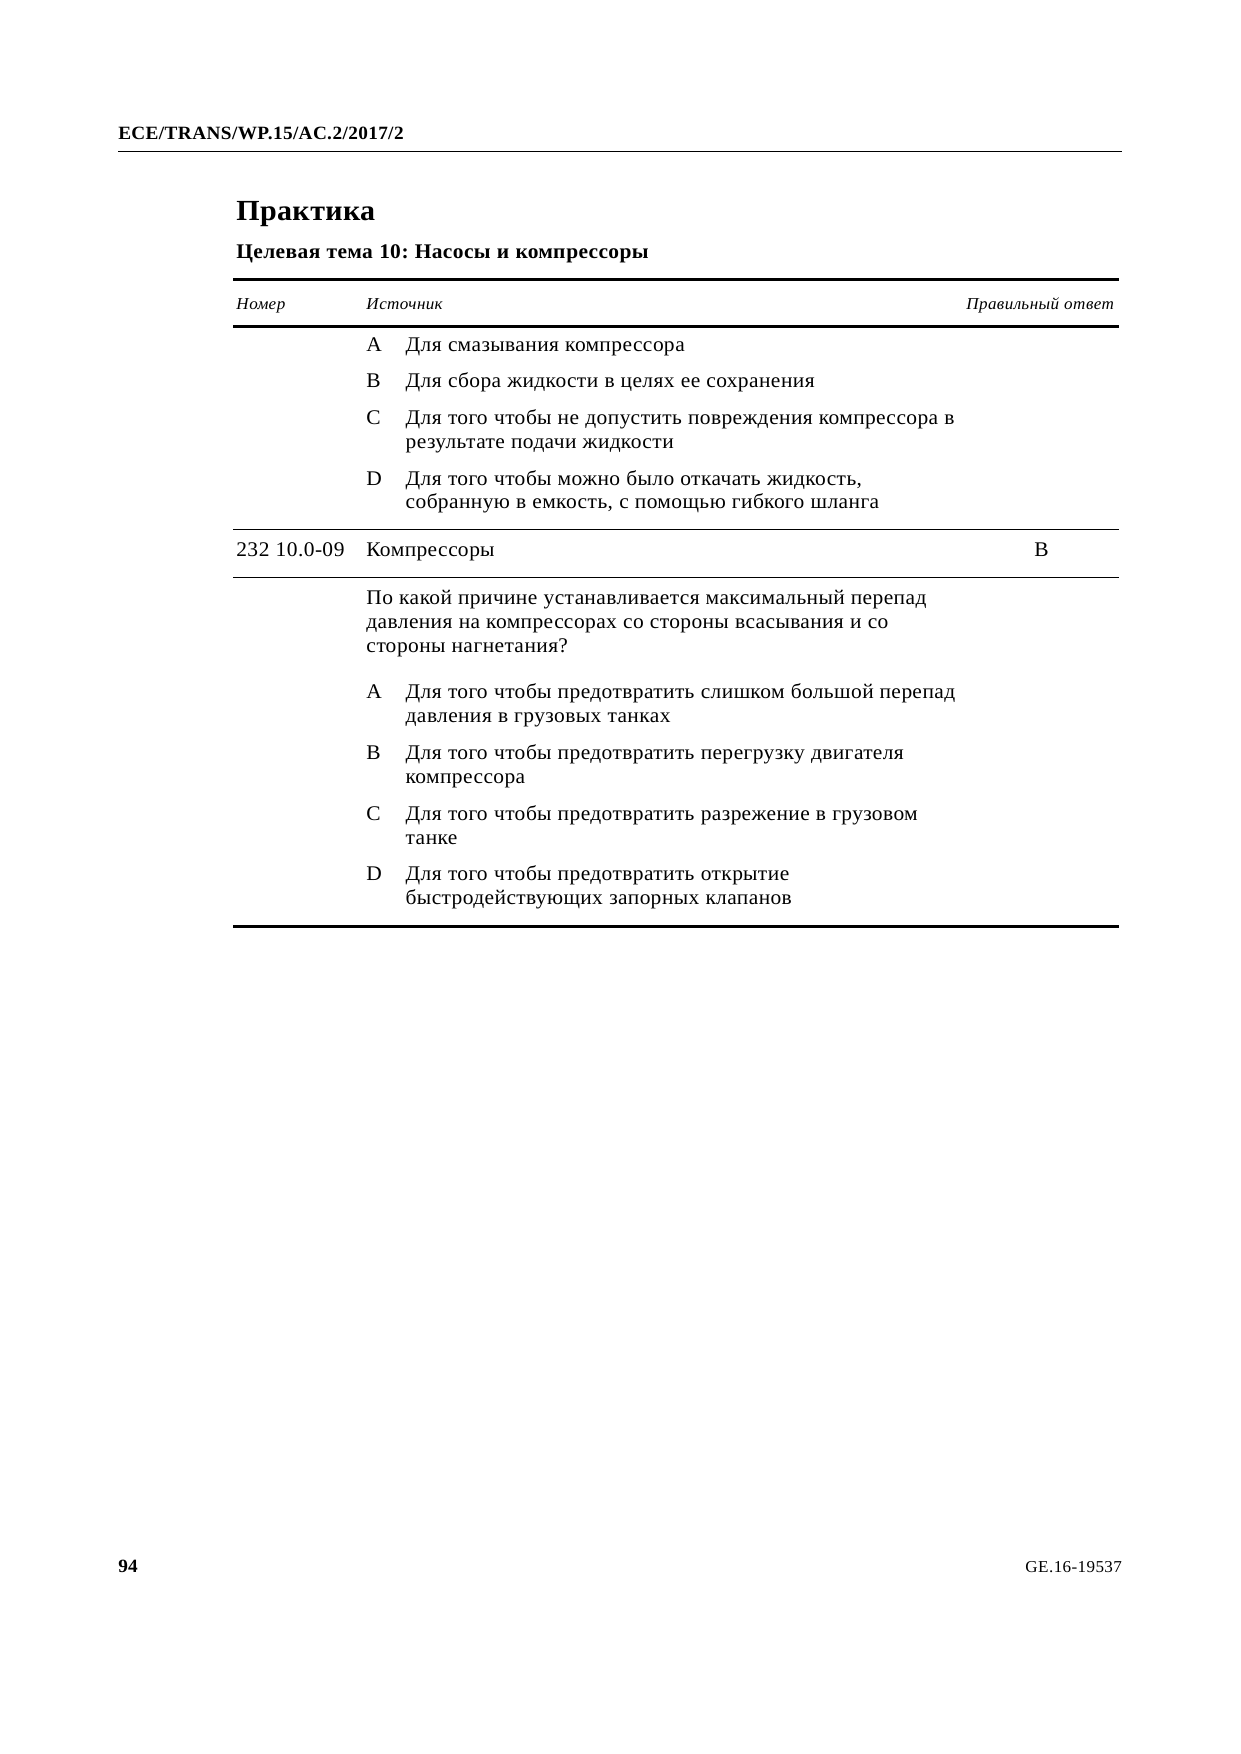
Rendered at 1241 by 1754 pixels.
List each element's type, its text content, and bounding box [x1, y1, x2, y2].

table_cell Правильный ответ [963, 281, 1119, 324]
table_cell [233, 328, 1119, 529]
table_header Практика Целевая тема 10: Насосы и компрессоры [233, 177, 1119, 278]
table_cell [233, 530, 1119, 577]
table_cell Источник [363, 281, 963, 324]
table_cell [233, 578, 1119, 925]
table_cell Номер [233, 281, 363, 324]
